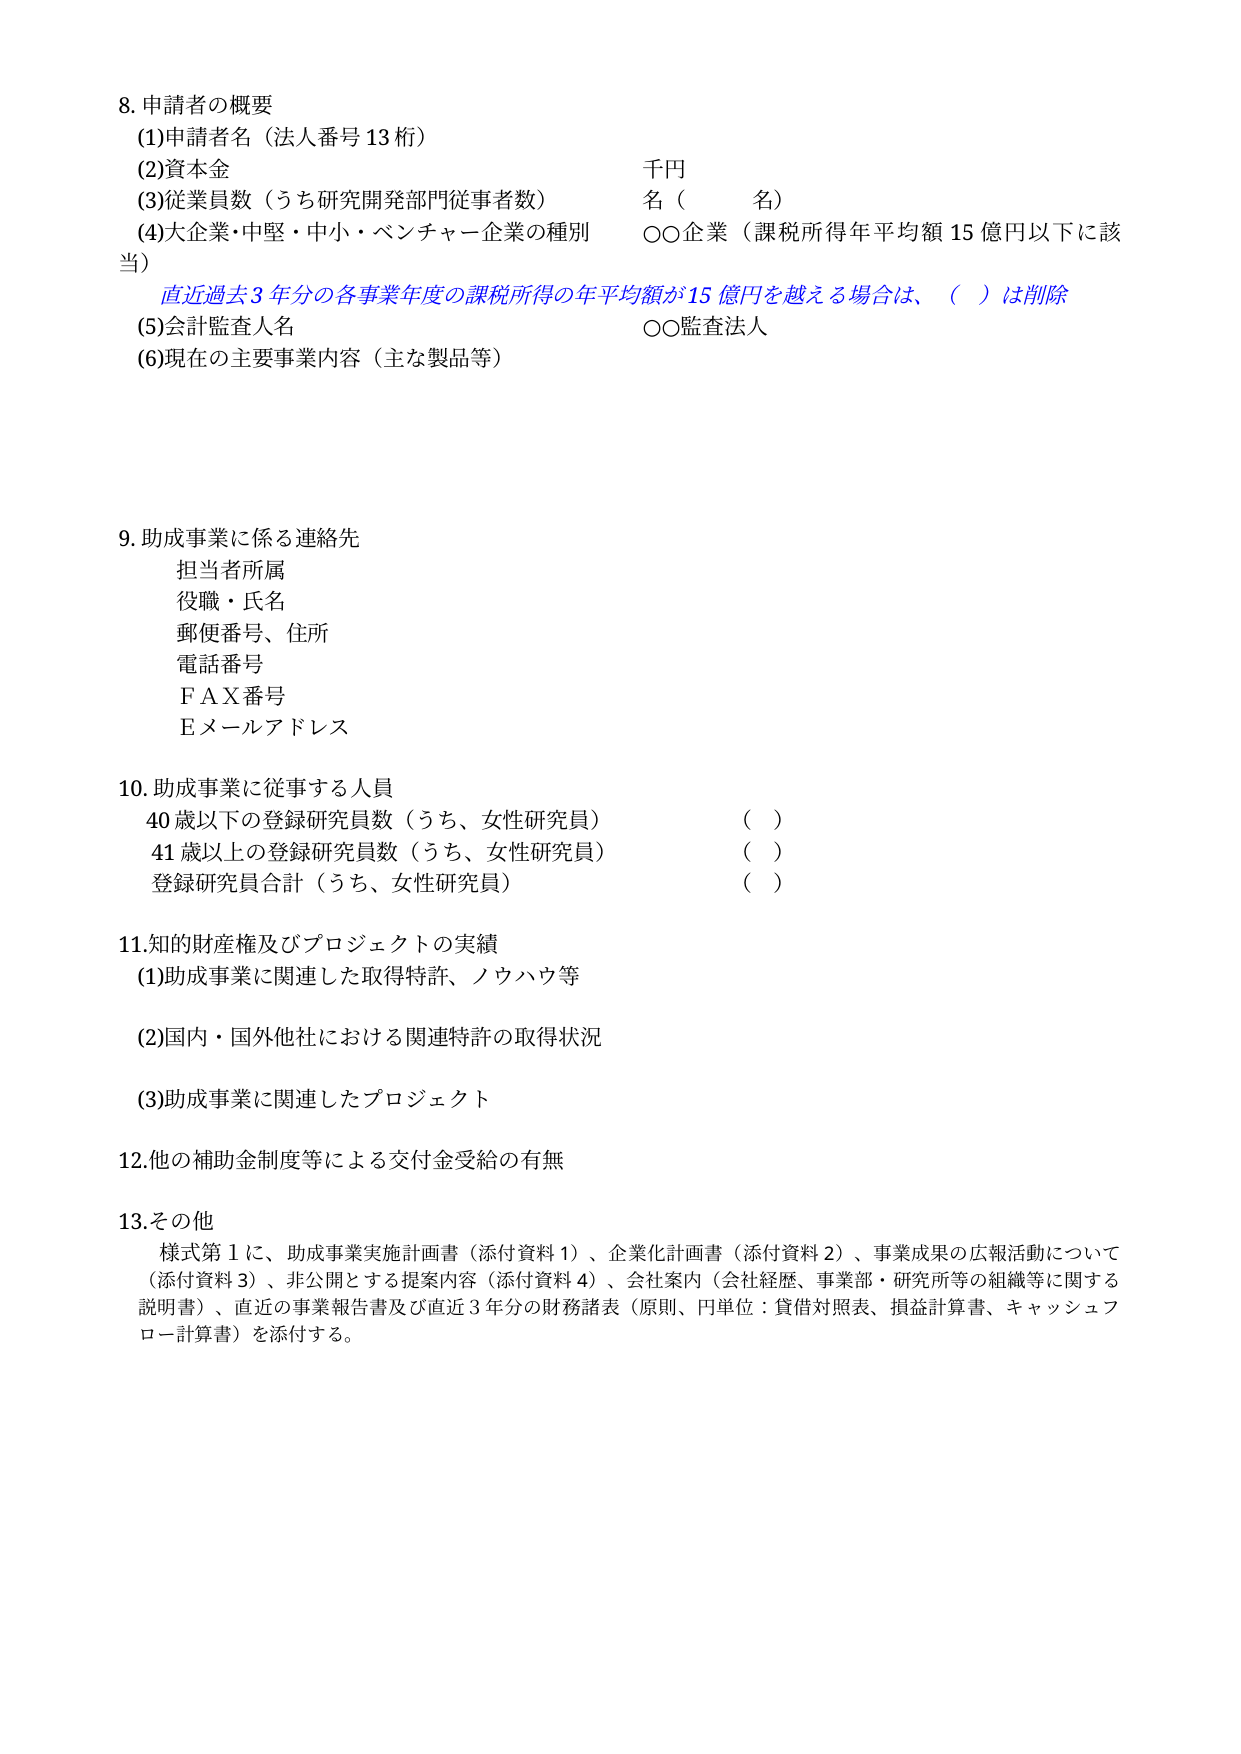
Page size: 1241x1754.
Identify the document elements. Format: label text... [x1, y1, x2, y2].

text 41歳以上の登録研究員数（うち、女性研究員） （ ） [118, 835, 1122, 866]
text (1)助成事業に関連した取得特許、ノウハウ等 [137, 959, 1122, 991]
text 郵便番号、住所 [118, 616, 1122, 647]
text (1)申請者名（法人番号13桁） [118, 120, 1122, 152]
text (5)会計監査人名 ○○監査法人 [118, 309, 1122, 341]
text 様式第１に、助成事業実施計画書（添付資料1）、企業化計画書（添付資料2）、事業成果の広報活動について（添付資料3）、非公開とする提案内容（添付資料4）、会社案内（会社経歴、事業部・研究所等の組織等に関する説明書）、直近の事業報告書及び直近３年分の財務諸表（原則、円単位：貸借対照表、損益計算書、キャッシュフロー計算書）を添付する。 [138, 1236, 1122, 1347]
text (6)現在の主要事業内容（主な製品等） [118, 341, 1122, 373]
text (2)資本金 千円 [118, 152, 1122, 183]
text (2)国内・国外他社における関連特許の取得状況 [137, 1021, 1122, 1052]
text 直近過去3年分の各事業年度の課税所得の年平均額が15億円を越える場合は、（ ）は削除 [118, 278, 1122, 309]
text (3)助成事業に関連したプロジェクト [137, 1082, 1122, 1113]
text 40歳以下の登録研究員数（うち、女性研究員） （ ） [118, 803, 1122, 835]
text 役職・氏名 [118, 584, 1122, 616]
text 13.その他 [118, 1204, 1122, 1236]
text (4)大企業･中堅・中小・ベンチャー企業の種別 ○○企業（課税所得年平均額15億円以下に該当） [118, 215, 1122, 278]
text (3)従業員数（うち研究開発部門従事者数） 名（ 名） [118, 183, 1122, 215]
text 担当者所属 [118, 553, 1122, 584]
text 電話番号 [118, 647, 1122, 679]
text 8. 申請者の概要 [118, 89, 1122, 120]
text 10. 助成事業に従事する人員 [118, 772, 1122, 803]
text Ｅメールアドレス [118, 710, 1122, 742]
text 12.他の補助金制度等による交付金受給の有無 [118, 1143, 1122, 1175]
text 9. 助成事業に係る連絡先 [118, 522, 1122, 553]
text ＦＡＸ番号 [118, 679, 1122, 710]
text 11.知的財産権及びプロジェクトの実績 [118, 928, 1122, 959]
text 登録研究員合計（うち、女性研究員） （ ） [118, 866, 1122, 898]
